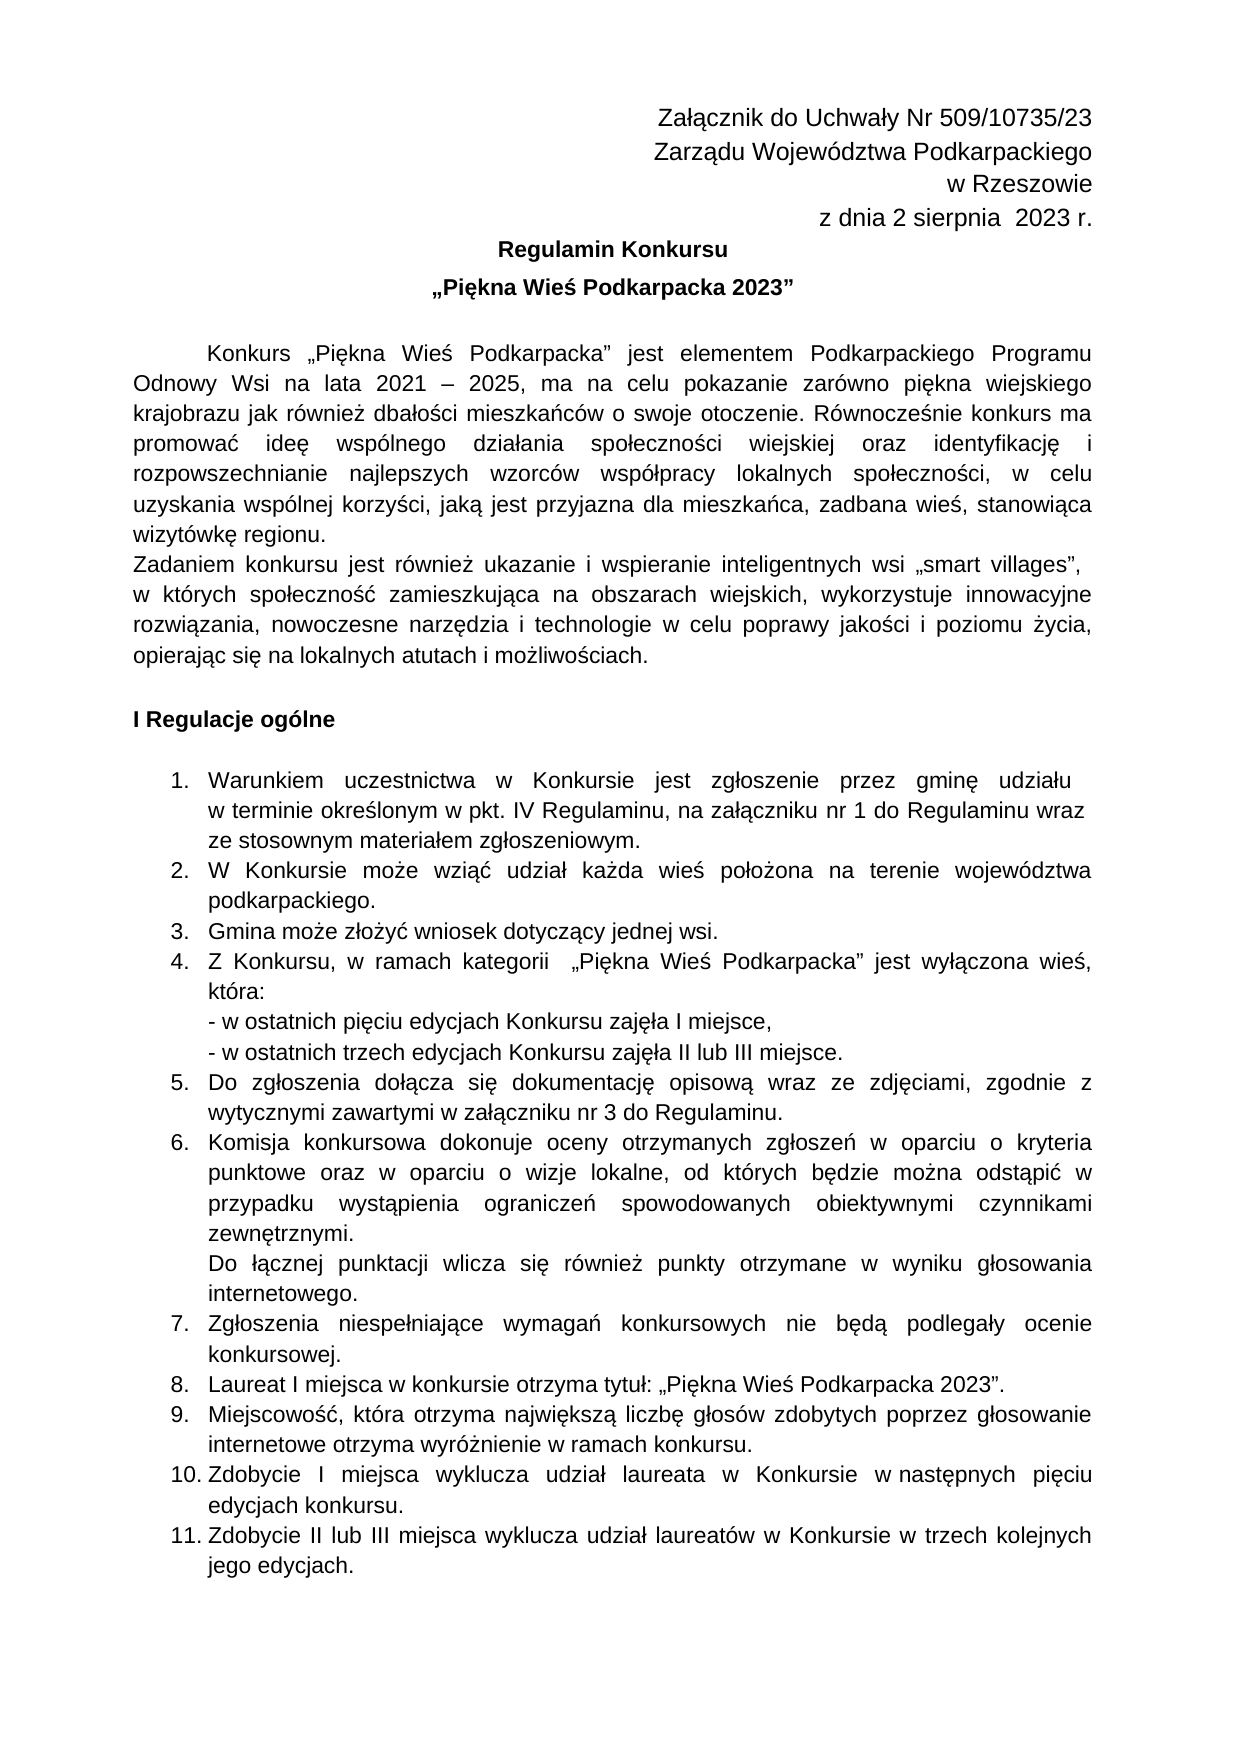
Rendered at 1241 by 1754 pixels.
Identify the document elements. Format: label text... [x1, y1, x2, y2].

subtitle I Regulacje ogólne [133, 706, 1093, 733]
list Zdobycie II lub III miejsca wyklucza udział laureatów w Konkursie w trzech kolejnych jego edycjach. [170, 1522, 1093, 1578]
text Załącznik do Uchwały Nr 509/10735/23 [133, 103, 1093, 132]
text Konkurs „Piękna Wieś Podkarpacka” jest elementem Podkarpackiego Programu Odnowy Wsi na lata 2021 – 2025, ma na celu pokazanie zarówno piękna wiejskiego krajobrazu jak również dbałości mieszkańców o swoje otoczenie. Równocześnie konkurs ma promować ideę wspólnego działania społeczności wiejskiej oraz identyfikację i rozpowszechnianie najlepszych wzorców współpracy lokalnych społeczności, w celu uzyskania wspólnej korzyści, jaką jest przyjazna dla mieszkańca, zadbana wieś, stanowiąca wizytówkę regionu. [133, 339, 1093, 547]
text Zadaniem konkursu jest również ukazanie i wspieranie inteligentnych wsi „smart villages”, w których społeczność zamieszkująca na obszarach wiejskich, wykorzystuje innowacyjne rozwiązania, nowoczesne narzędzia i technologie w celu poprawy jakości i poziomu życia, opierając się na lokalnych atutach i możliwościach. [133, 551, 1093, 668]
list Komisja konkursowa dokonuje oceny otrzymanych zgłoszeń w oparciu o kryteria punktowe oraz w oparciu o wizje lokalne, od których będzie można odstąpić w przypadku wystąpienia ograniczeń spowodowanych obiektywnymi czynnikami zewnętrznymi. Do łącznej punktacji wlicza się również punkty otrzymane w wyniku głosowania internetowego. [170, 1129, 1093, 1307]
list Do zgłoszenia dołącza się dokumentację opisową wraz ze zdjęciami, zgodnie z wytycznymi zawartymi w załączniku nr 3 do Regulaminu. [170, 1069, 1093, 1125]
text w Rzeszowie [133, 169, 1093, 198]
list - w ostatnich trzech edycjach Konkursu zajęła II lub III miejsce. [208, 1038, 1093, 1065]
text Zarządu Województwa Podkarpackiego [133, 136, 1093, 165]
list W Konkursie może wziąć udział każda wieś położona na terenie województwa podkarpackiego. [170, 857, 1093, 914]
list Zdobycie I miejsca wyklucza udział laureata w Konkursie w następnych pięciu edycjach konkursu. [170, 1461, 1093, 1518]
list - w ostatnich pięciu edycjach Konkursu zajęła I miejsce, [208, 1008, 1093, 1035]
text z dnia 2 sierpnia 2023 r. [133, 202, 1093, 231]
list Warunkiem uczestnictwa w Konkursie jest zgłoszenie przez gminę udziału w terminie określonym w pkt. IV Regulaminu, na załączniku nr 1 do Regulaminu wraz ze stosownym materiałem zgłoszeniowym. [170, 767, 1093, 853]
list Z Konkursu, w ramach kategorii „Piękna Wieś Podkarpacka” jest wyłączona wieś, która: [170, 948, 1093, 1004]
subtitle „Piękna Wieś Podkarpacka 2023” [133, 274, 1093, 301]
subtitle Regulamin Konkursu [133, 236, 1093, 262]
list Laureat I miejsca w konkursie otrzyma tytuł: „Piękna Wieś Podkarpacka 2023”. [170, 1371, 1093, 1397]
list Zgłoszenia niespełniające wymagań konkursowych nie będą podlegały ocenie konkursowej. [170, 1310, 1093, 1367]
list Gmina może złożyć wniosek dotyczący jednej wsi. [170, 918, 1093, 944]
list Miejscowość, która otrzyma największą liczbę głosów zdobytych poprzez głosowanie internetowe otrzyma wyróżnienie w ramach konkursu. [170, 1401, 1093, 1458]
